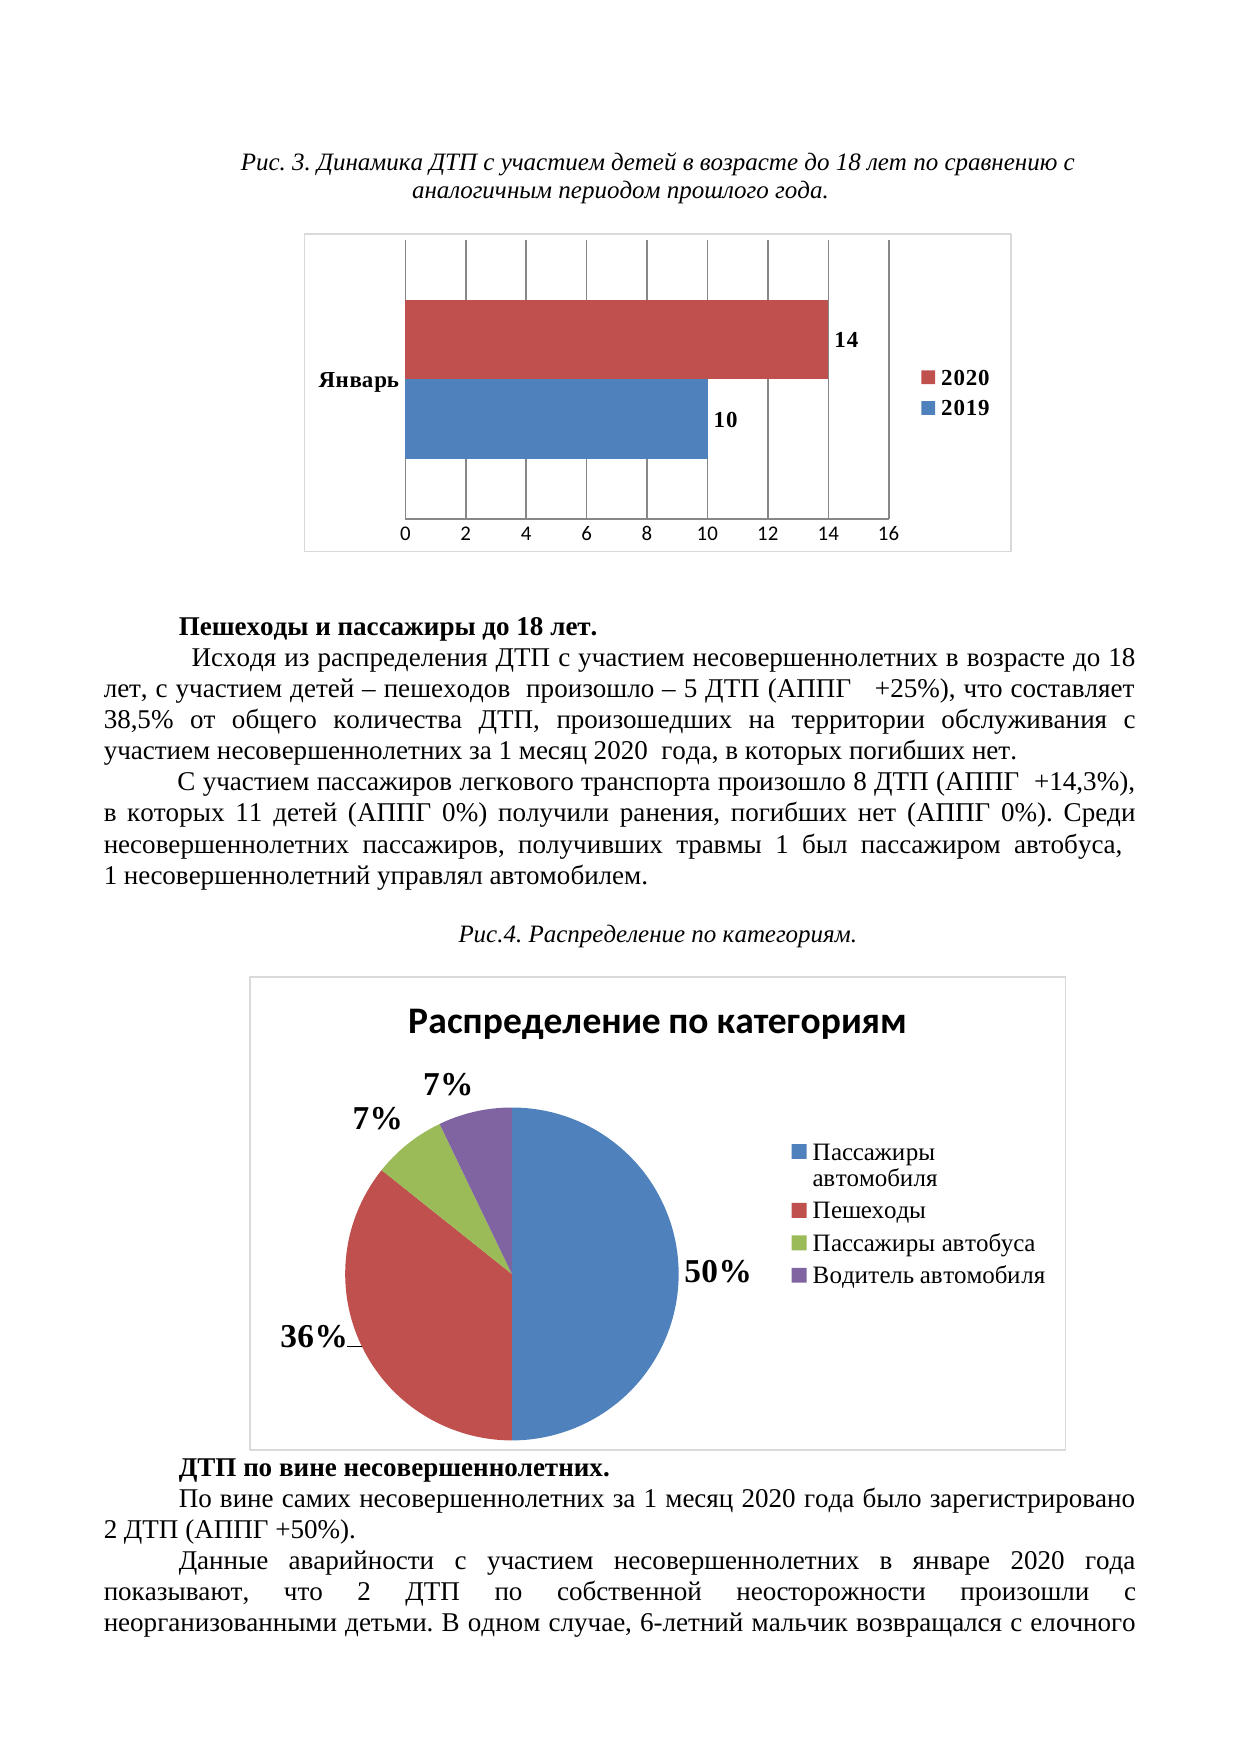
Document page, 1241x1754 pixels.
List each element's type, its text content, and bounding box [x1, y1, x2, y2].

text Рис. 3. Динамика ДТП с участием детей в возрасте до 18 лет по сравнению с аналогичным периодом прошлого года. [103, 147, 1137, 204]
text По вине самих несовершеннолетних за 1 месяц 2020 года было зарегистрировано 2 ДТП (АППГ +50%). [103, 1482, 1137, 1544]
text Исходя из распределения ДТП с участием несовершеннолетних в возрасте до 18 лет, с участием детей – пешеходов произошло – 5 ДТП (АППГ +25%), что составляет 38,5% от общего количества ДТП, произошедших на территории обслуживания с участием несовершеннолетних за 1 месяц 2020 года, в которых погибших нет. [103, 641, 1137, 765]
text Пешеходы и пассажиры до 18 лет. [103, 610, 1137, 641]
text Рис.4. Распределение по категориям. [103, 919, 1137, 947]
text С участием пассажиров легкового транспорта произошло 8 ДТП (АППГ +14,3%), в которых 11 детей (АППГ 0%) получили ранения, погибших нет (АППГ 0%). Среди несовершеннолетних пассажиров, получивших травмы 1 был пассажиром автобуса, 1 несовершеннолетний управлял автомобилем. [103, 765, 1137, 890]
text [103, 1544, 1137, 1638]
text ДТП по вине несовершеннолетних. [103, 1451, 1137, 1482]
